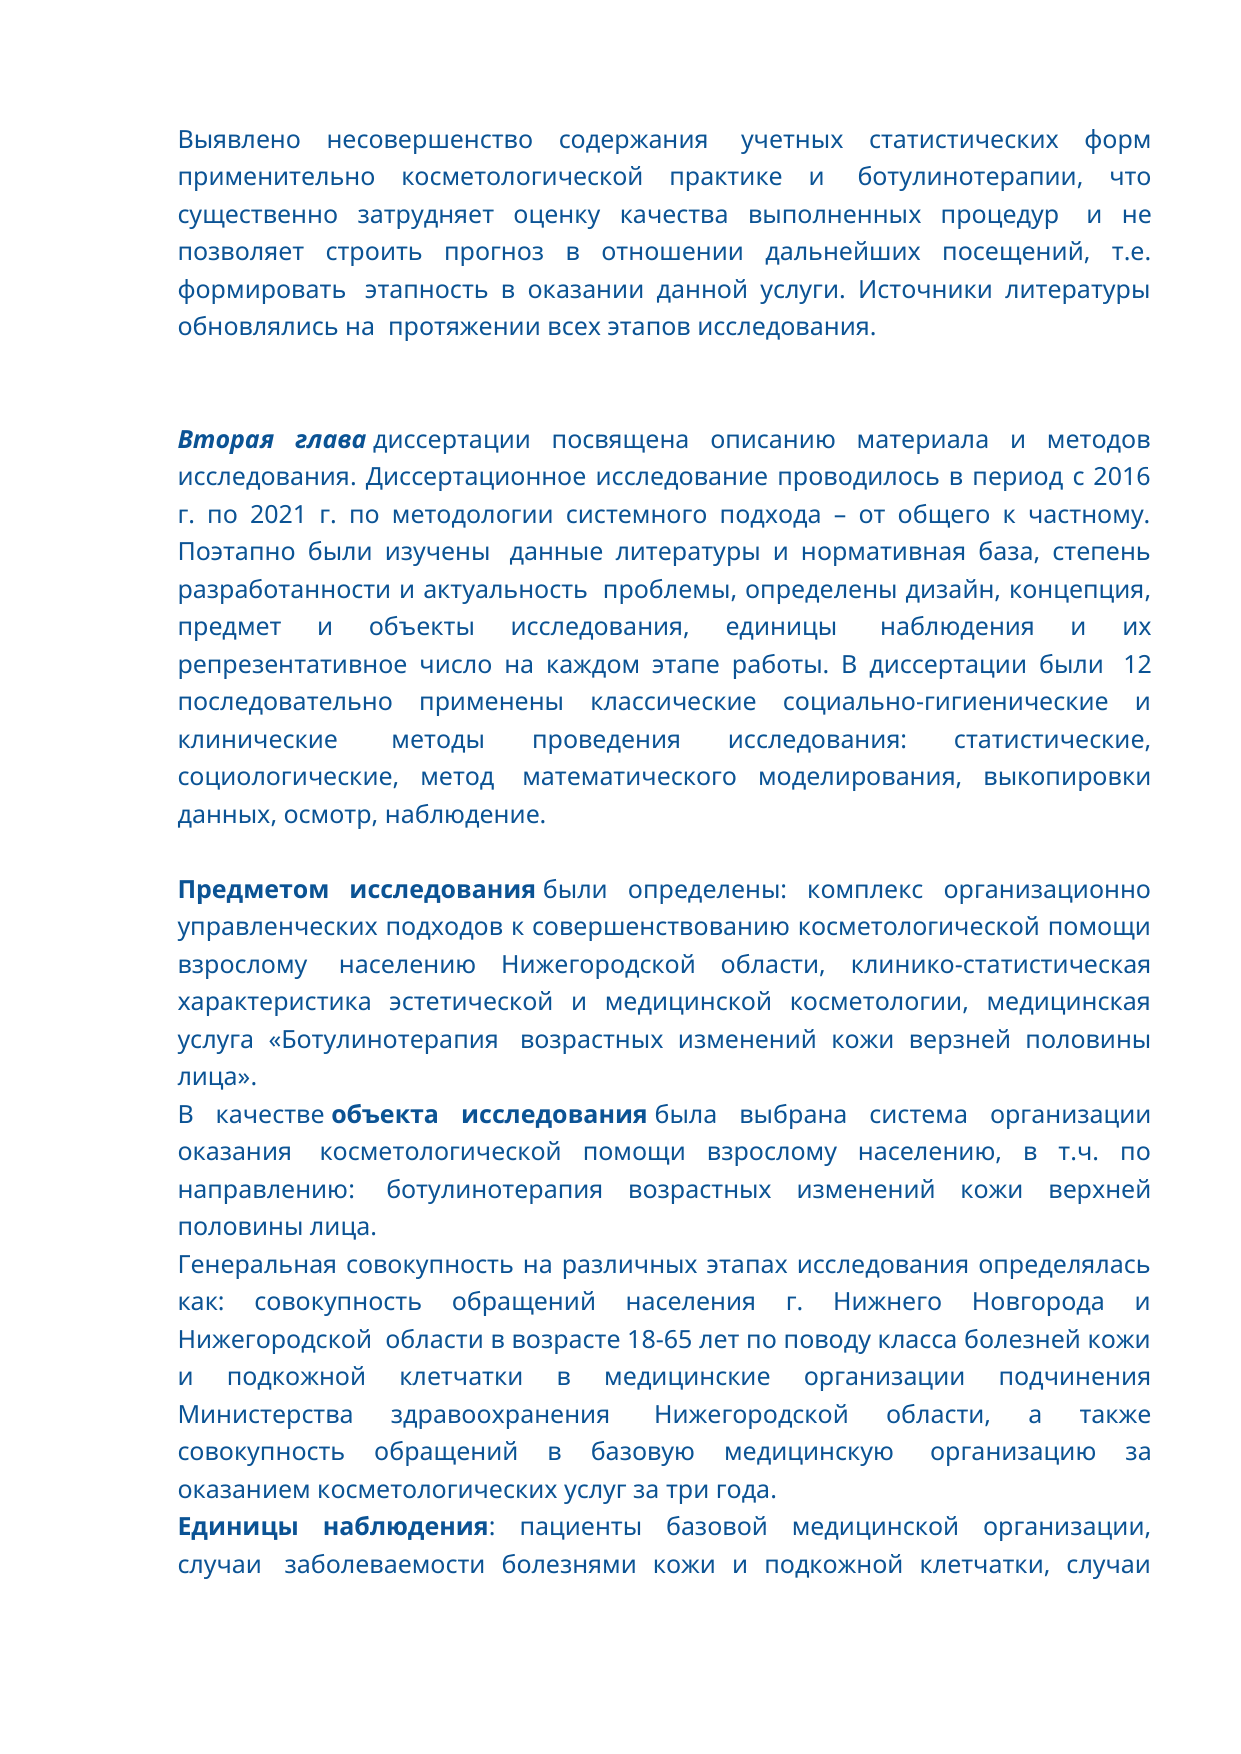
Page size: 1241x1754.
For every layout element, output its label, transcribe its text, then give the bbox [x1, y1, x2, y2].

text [177, 1506, 1152, 1581]
text Генеральная совокупность на различных этапах исследования определялась как: совокупность обращений населения г. Нижнего Новгорода и Нижегородской области в возрасте 18-65 лет по поводу класса болезней кожи и подкожной клетчатки в медицинские организации подчинения Министерства здравоохранения Нижегородской области, а также совокупность обращений в базовую медицинскую организацию за оказанием косметологических услуг за три года. [177, 1243, 1152, 1506]
text В качестве объекта исследования была выбрана система организации оказания косметологической помощи взрослому населению, в т.ч. по направлению: ботулинотерапия возрастных изменений кожи верхней половины лица. [177, 1093, 1152, 1243]
text Предметом исследования были определены: комплекс организационно управленческих подходов к совершенствованию косметологической помощи взрослому населению Нижегородской области, клинико-статистическая характеристика эстетической и медицинской косметологии, медицинская услуга «Ботулинотерапия возрастных изменений кожи верзней половины лица». [177, 868, 1152, 1093]
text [177, 118, 1152, 343]
text Вторая глава диссертации посвящена описанию материала и методов исследования. Диссертационное исследование проводилось в период с 2016 г. по 2021 г. по методологии системного подхода – от общего к частному. Поэтапно были изучены данные литературы и нормативная база, степень разработанности и актуальность проблемы, определены дизайн, концепция, предмет и объекты исследования, единицы наблюдения и их репрезентативное число на каждом этапе работы. В диссертации были 12 последовательно применены классические социально-гигиенические и клинические методы проведения исследования: статистические, социологические, метод математического моделирования, выкопировки данных, осмотр, наблюдение. [177, 418, 1152, 831]
